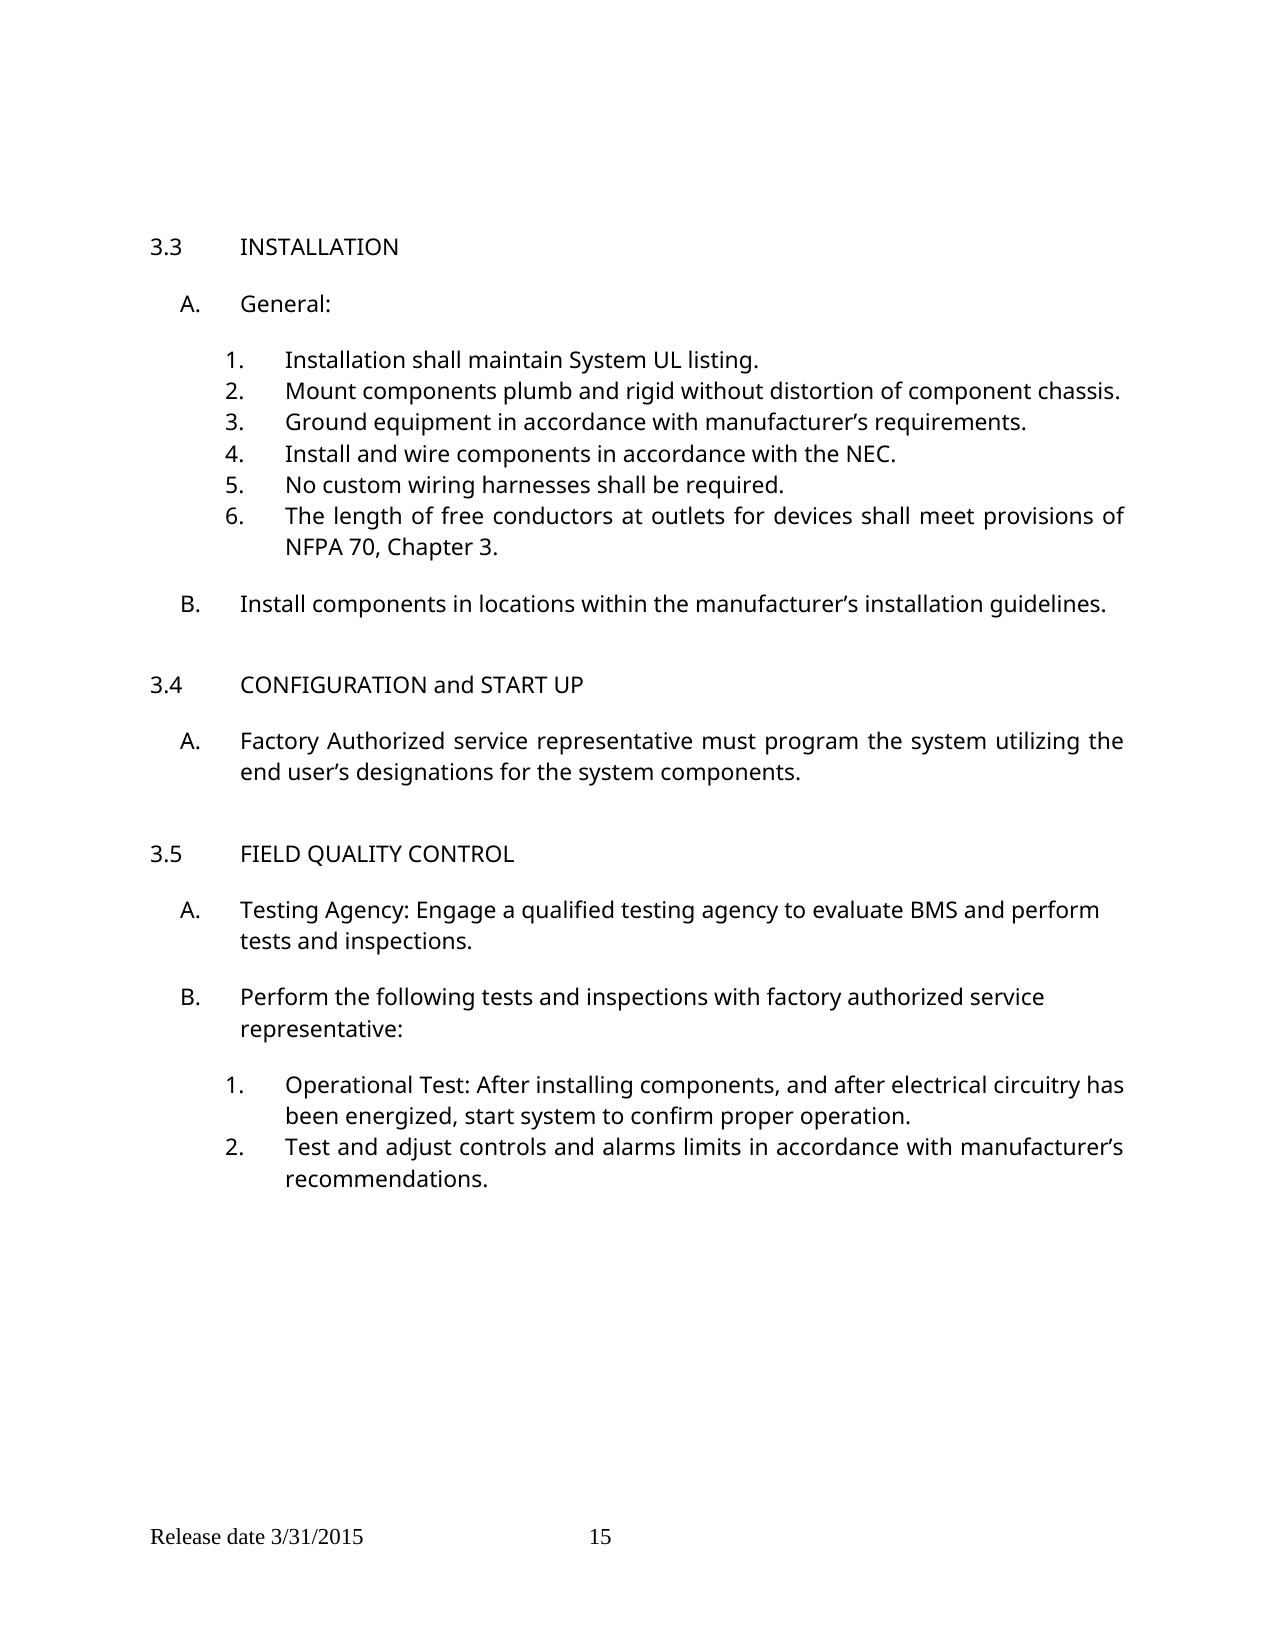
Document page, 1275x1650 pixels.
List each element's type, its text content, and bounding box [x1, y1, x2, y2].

text Mount components plumb and rigid without distortion of component chassis. [225, 375, 1125, 406]
text Installation shall maintain System UL listing. [225, 344, 1125, 375]
text Install and wire components in accordance with the NEC. [225, 437, 1125, 469]
text Ground equipment in accordance with manufacturer’s requirements. [225, 406, 1125, 437]
text INSTALLATION [150, 231, 1125, 262]
text CONFIGURATION and START UP [150, 669, 1125, 700]
text FIELD QUALITY CONTROL [150, 837, 1125, 869]
text General: [180, 287, 1125, 319]
text Operational Test: After installing components, and after electrical circuitry has been energized, start system to confirm proper operation. [225, 1069, 1125, 1131]
text Test and adjust controls and alarms limits in accordance with manufacturer’s recommendations. [225, 1131, 1125, 1194]
text The length of free conductors at outlets for devices shall meet provisions of NFPA 70, Chapter 3. [225, 500, 1125, 562]
text Install components in locations within the manufacturer’s installation guidelines. [180, 587, 1125, 619]
text Factory Authorized service representative must program the system utilizing the end user’s designations for the system components. [180, 725, 1125, 787]
text Testing Agency: Engage a qualified testing agency to evaluate BMS and perform tests and inspections. [180, 894, 1125, 956]
text No custom wiring harnesses shall be required. [225, 469, 1125, 500]
text Perform the following tests and inspections with factory authorized service representative: [180, 981, 1125, 1044]
